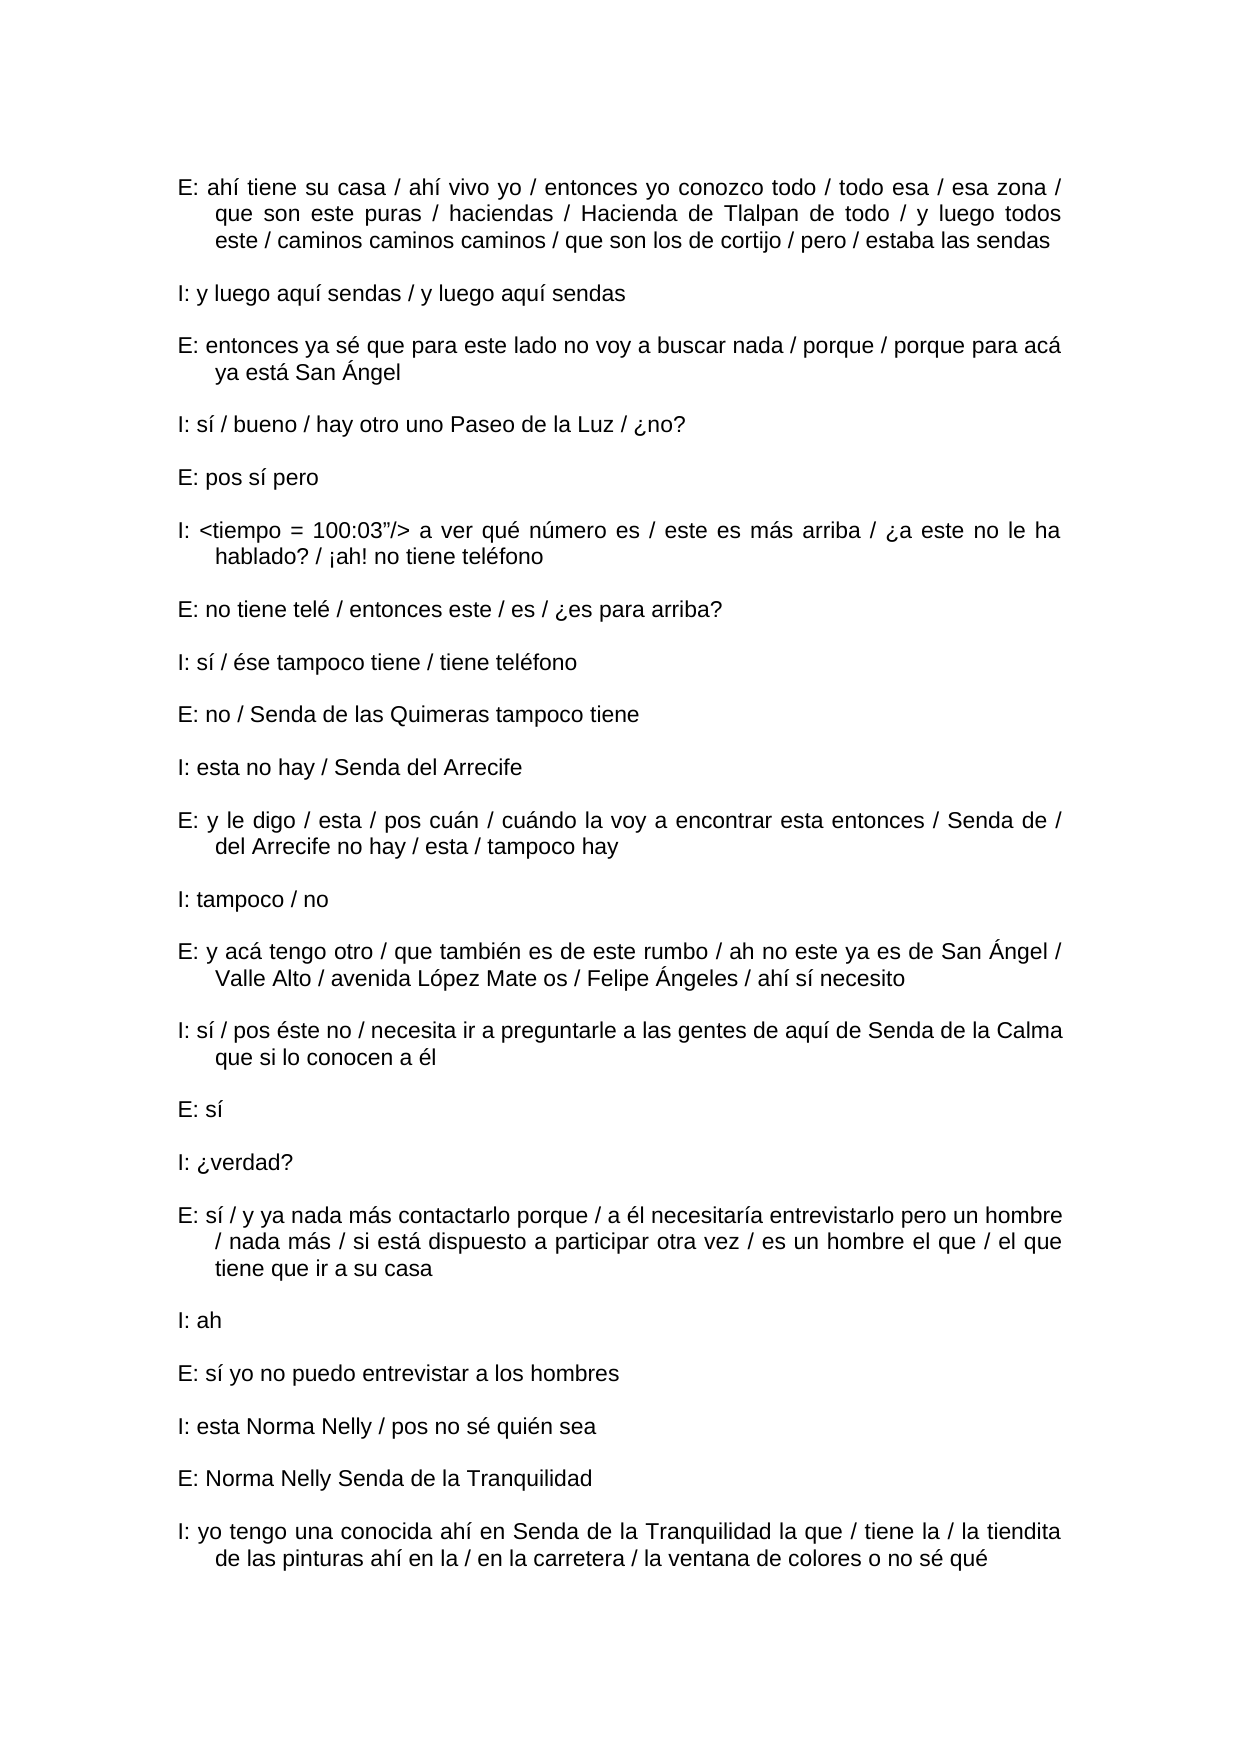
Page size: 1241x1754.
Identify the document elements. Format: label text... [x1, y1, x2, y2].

text E: no / Senda de las Quimeras tampoco tiene [177, 701, 1063, 727]
text E: sí [177, 1096, 1063, 1123]
text I: ah [177, 1307, 1063, 1334]
text E: pos sí pero [177, 464, 1063, 490]
text E: sí / y ya nada más contactarlo porque / a él necesitaría entrevistarlo pero un hombre / nada más / si está dispuesto a participar otra vez / es un hombre el que / el que tiene que ir a su casa [177, 1202, 1063, 1281]
text E: ahí tiene su casa / ahí vivo yo / entonces yo conozco todo / todo esa / esa zona / que son este puras / haciendas / Hacienda de Tlalpan de todo / y luego todos este / caminos caminos caminos / que son los de cortijo / pero / estaba las sendas [177, 174, 1063, 253]
text I: y luego aquí sendas / y luego aquí sendas [177, 279, 1063, 306]
text E: y acá tengo otro / que también es de este rumbo / ah no este ya es de San Ángel / Valle Alto / avenida López Mate os / Felipe Ángeles / ahí sí necesito [177, 938, 1063, 991]
text E: Norma Nelly Senda de la Tranquilidad [177, 1465, 1063, 1492]
text I: ¿verdad? [177, 1149, 1063, 1176]
text I: sí / pos éste no / necesita ir a preguntarle a las gentes de aquí de Senda de la Calma que si lo conocen a él [177, 1017, 1063, 1070]
text I: sí / bueno / hay otro uno Paseo de la Luz / ¿no? [177, 411, 1063, 438]
text E: no tiene telé / entonces este / es / ¿es para arriba? [177, 596, 1063, 622]
text I: sí / ése tampoco tiene / tiene teléfono [177, 648, 1063, 675]
text I: esta Norma Nelly / pos no sé quién sea [177, 1413, 1063, 1439]
text E: entonces ya sé que para este lado no voy a buscar nada / porque / porque para acá ya está San Ángel [177, 332, 1063, 385]
text I: yo tengo una conocida ahí en Senda de la Tranquilidad la que / tiene la / la tiendita de las pinturas ahí en la / en la carretera / la ventana de colores o no sé qué [177, 1518, 1063, 1571]
text E: sí yo no puedo entrevistar a los hombres [177, 1360, 1063, 1386]
text I: esta no hay / Senda del Arrecife [177, 754, 1063, 780]
text I: <tiempo = 100:03”/> a ver qué número es / este es más arriba / ¿a este no le ha hablado? / ¡ah! no tiene teléfono [177, 517, 1063, 569]
text E: y le digo / esta / pos cuán / cuándo la voy a encontrar esta entonces / Senda de / del Arrecife no hay / esta / tampoco hay [177, 807, 1063, 859]
text I: tampoco / no [177, 886, 1063, 912]
